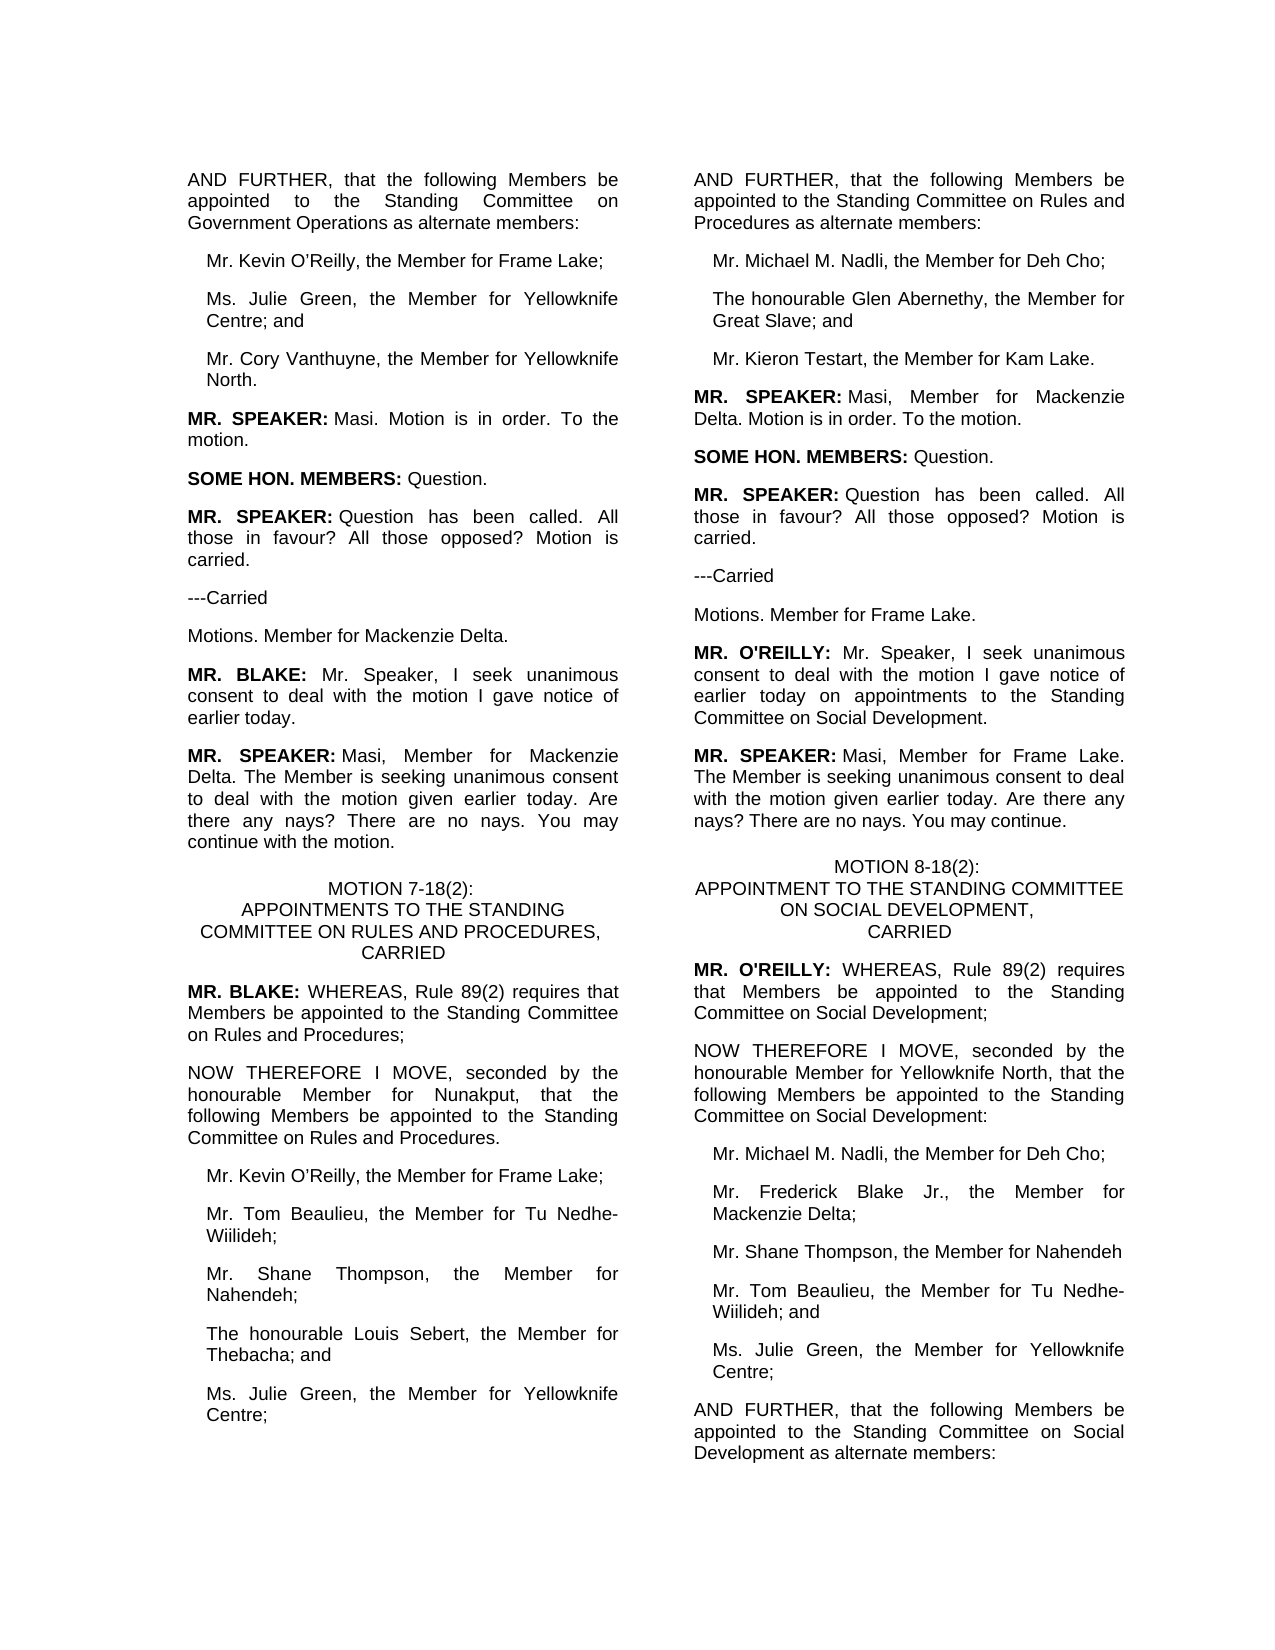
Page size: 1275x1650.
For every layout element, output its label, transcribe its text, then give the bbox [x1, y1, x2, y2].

text MR. SPEAKER: Question has been called. All those in favour? All those opposed? Motion is carried. [187, 506, 619, 570]
text Mr. Michael M. Nadli, the Member for Deh Cho; [712, 1143, 1125, 1165]
text MR. SPEAKER: Masi. Motion is in order. To the motion. [187, 407, 619, 451]
text MR. BLAKE: Mr. Speaker, I seek unanimous consent to deal with the motion I gave notice of earlier today. [187, 663, 619, 728]
text Mr. Frederick Blake Jr., the Member for Mackenzie Delta; [712, 1181, 1125, 1224]
text MR. SPEAKER: Question has been called. All those in favour? All those opposed? Motion is carried. [694, 484, 1125, 549]
text MR. SPEAKER: Masi, Member for Mackenzie Delta. The Member is seeking unanimous consent to deal with the motion given earlier today. Are there any nays? There are no nays. You may continue with the motion. [187, 745, 619, 852]
text MR. BLAKE: WHEREAS, Rule 89(2) requires that Members be appointed to the Standing Committee on Rules and Procedures; [187, 980, 619, 1045]
text ---Carried [187, 587, 619, 608]
text Mr. Shane Thompson, the Member for Nahendeh [712, 1241, 1125, 1263]
text AND FURTHER, that the following Members be appointed to the Standing Committee on Rules and Procedures as alternate members: [694, 168, 1125, 233]
text The honourable Louis Sebert, the Member for Thebacha; and [206, 1322, 619, 1366]
text Mr. Shane Thompson, the Member for Nahendeh; [206, 1263, 619, 1306]
text Mr. Tom Beaulieu, the Member for Tu Nedhe-Wiilideh; and [712, 1279, 1125, 1322]
text Mr. Cory Vanthuyne, the Member for Yellowknife North. [206, 348, 619, 391]
text MR. SPEAKER: Masi, Member for Frame Lake. The Member is seeking unanimous consent to deal with the motion given earlier today. Are there any nays? There are no nays. You may continue. [694, 745, 1125, 831]
text AND FURTHER, that the following Members be appointed to the Standing Committee on Government Operations as alternate members: [187, 168, 619, 233]
text NOW THEREFORE I MOVE, seconded by the honourable Member for Yellowknife North, that the following Members be appointed to the Standing Committee on Social Development: [694, 1040, 1125, 1126]
subtitle Motion 7-18(2): Appointments to the Standing Committee on Rules and Procedures, Carried [187, 877, 619, 964]
text Motions. Member for Mackenzie Delta. [187, 625, 619, 647]
text SOME HON. MEMBERS: Question. [694, 446, 1125, 467]
text NOW THEREFORE I MOVE, seconded by the honourable Member for Nunakput, that the following Members be appointed to the Standing Committee on Rules and Procedures. [187, 1062, 619, 1148]
text AND FURTHER, that the following Members be appointed to the Standing Committee on Social Development as alternate members: [694, 1399, 1125, 1464]
text MR. O'REILLY: WHEREAS, Rule 89(2) requires that Members be appointed to the Standing Committee on Social Development; [694, 959, 1125, 1023]
text ---Carried [694, 565, 1125, 587]
subtitle Motion 8-18(2): Appointment to the Standing Committee on Social Development, Carried [694, 856, 1125, 942]
text Mr. Michael M. Nadli, the Member for Deh Cho; [712, 250, 1125, 271]
text Mr. Kevin O’Reilly, the Member for Frame Lake; [206, 1165, 619, 1186]
text Mr. Kieron Testart, the Member for Kam Lake. [712, 348, 1125, 369]
text Mr. Tom Beaulieu, the Member for Tu Nedhe-Wiilideh; [206, 1203, 619, 1246]
text Ms. Julie Green, the Member for Yellowknife Centre; and [206, 288, 619, 331]
text MR. SPEAKER: Masi, Member for Mackenzie Delta. Motion is in order. To the motion. [694, 386, 1125, 429]
text The honourable Glen Abernethy, the Member for Great Slave; and [712, 288, 1125, 331]
text SOME HON. MEMBERS: Question. [187, 467, 619, 489]
text Ms. Julie Green, the Member for Yellowknife Centre; [712, 1339, 1125, 1382]
text Mr. Kevin O’Reilly, the Member for Frame Lake; [206, 250, 619, 271]
text Motions. Member for Frame Lake. [694, 603, 1125, 625]
text MR. O'REILLY: Mr. Speaker, I seek unanimous consent to deal with the motion I gave notice of earlier today on appointments to the Standing Committee on Social Development. [694, 642, 1125, 728]
text Ms. Julie Green, the Member for Yellowknife Centre; [206, 1382, 619, 1425]
